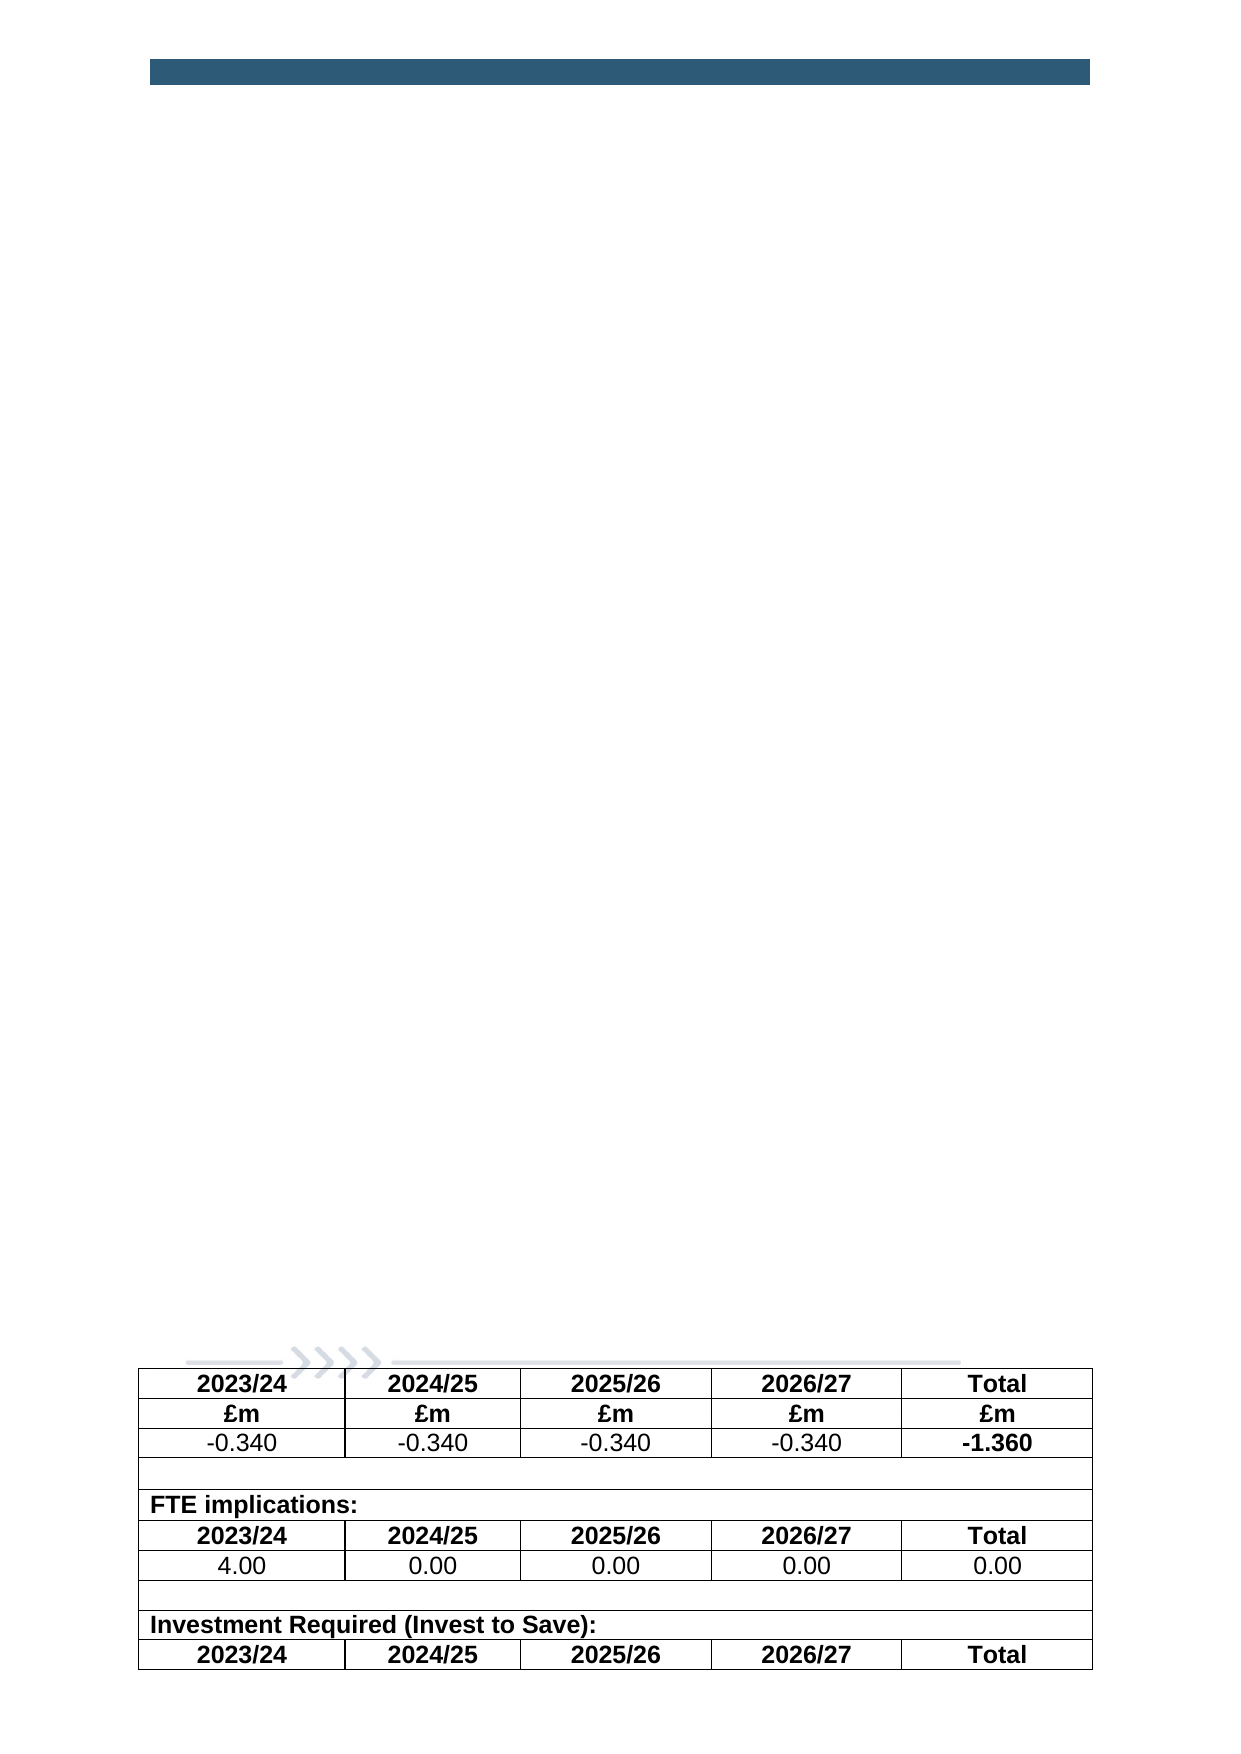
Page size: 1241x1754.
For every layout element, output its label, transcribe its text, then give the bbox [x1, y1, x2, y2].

table_cell 2026/27 [712, 1640, 901, 1669]
table_cell 2025/26 [521, 1369, 711, 1398]
table_cell 2023/24 [139, 1640, 344, 1669]
picture [150, 85, 1096, 1421]
table_cell -0.340 [346, 1429, 520, 1457]
table_cell [139, 1458, 1092, 1489]
table_cell Total [902, 1369, 1092, 1398]
table_cell -0.340 [521, 1429, 711, 1457]
table_cell £m [712, 1399, 901, 1427]
table_cell £m [346, 1399, 520, 1427]
table_cell £m [139, 1399, 344, 1427]
table_cell 4.00 [139, 1551, 344, 1580]
table_cell 0.00 [902, 1551, 1092, 1580]
table_cell Total [902, 1521, 1092, 1550]
table_cell £m [521, 1399, 711, 1427]
table_cell -0.340 [712, 1429, 901, 1457]
table_cell £m [902, 1399, 1092, 1427]
table_cell 2025/26 [521, 1521, 711, 1550]
table_cell 2023/24 [139, 1369, 344, 1398]
table_cell -0.340 [139, 1429, 344, 1457]
table_cell 2023/24 [139, 1521, 344, 1550]
table_cell Investment Required (Invest to Save): [139, 1611, 1092, 1639]
table_cell 2024/25 [346, 1521, 520, 1550]
table_cell 2024/25 [346, 1369, 520, 1398]
table_cell 0.00 [346, 1551, 520, 1580]
table_cell -1.360 [902, 1429, 1092, 1457]
table_cell 2024/25 [346, 1640, 520, 1669]
table_cell Total [902, 1640, 1092, 1669]
table_cell 0.00 [712, 1551, 901, 1580]
table_cell 0.00 [521, 1551, 711, 1580]
table_cell FTE implications: [139, 1490, 1092, 1520]
table_cell [139, 1581, 1092, 1609]
table_cell 2025/26 [521, 1640, 711, 1669]
table_cell 2026/27 [712, 1369, 901, 1398]
table_cell 2026/27 [712, 1521, 901, 1550]
